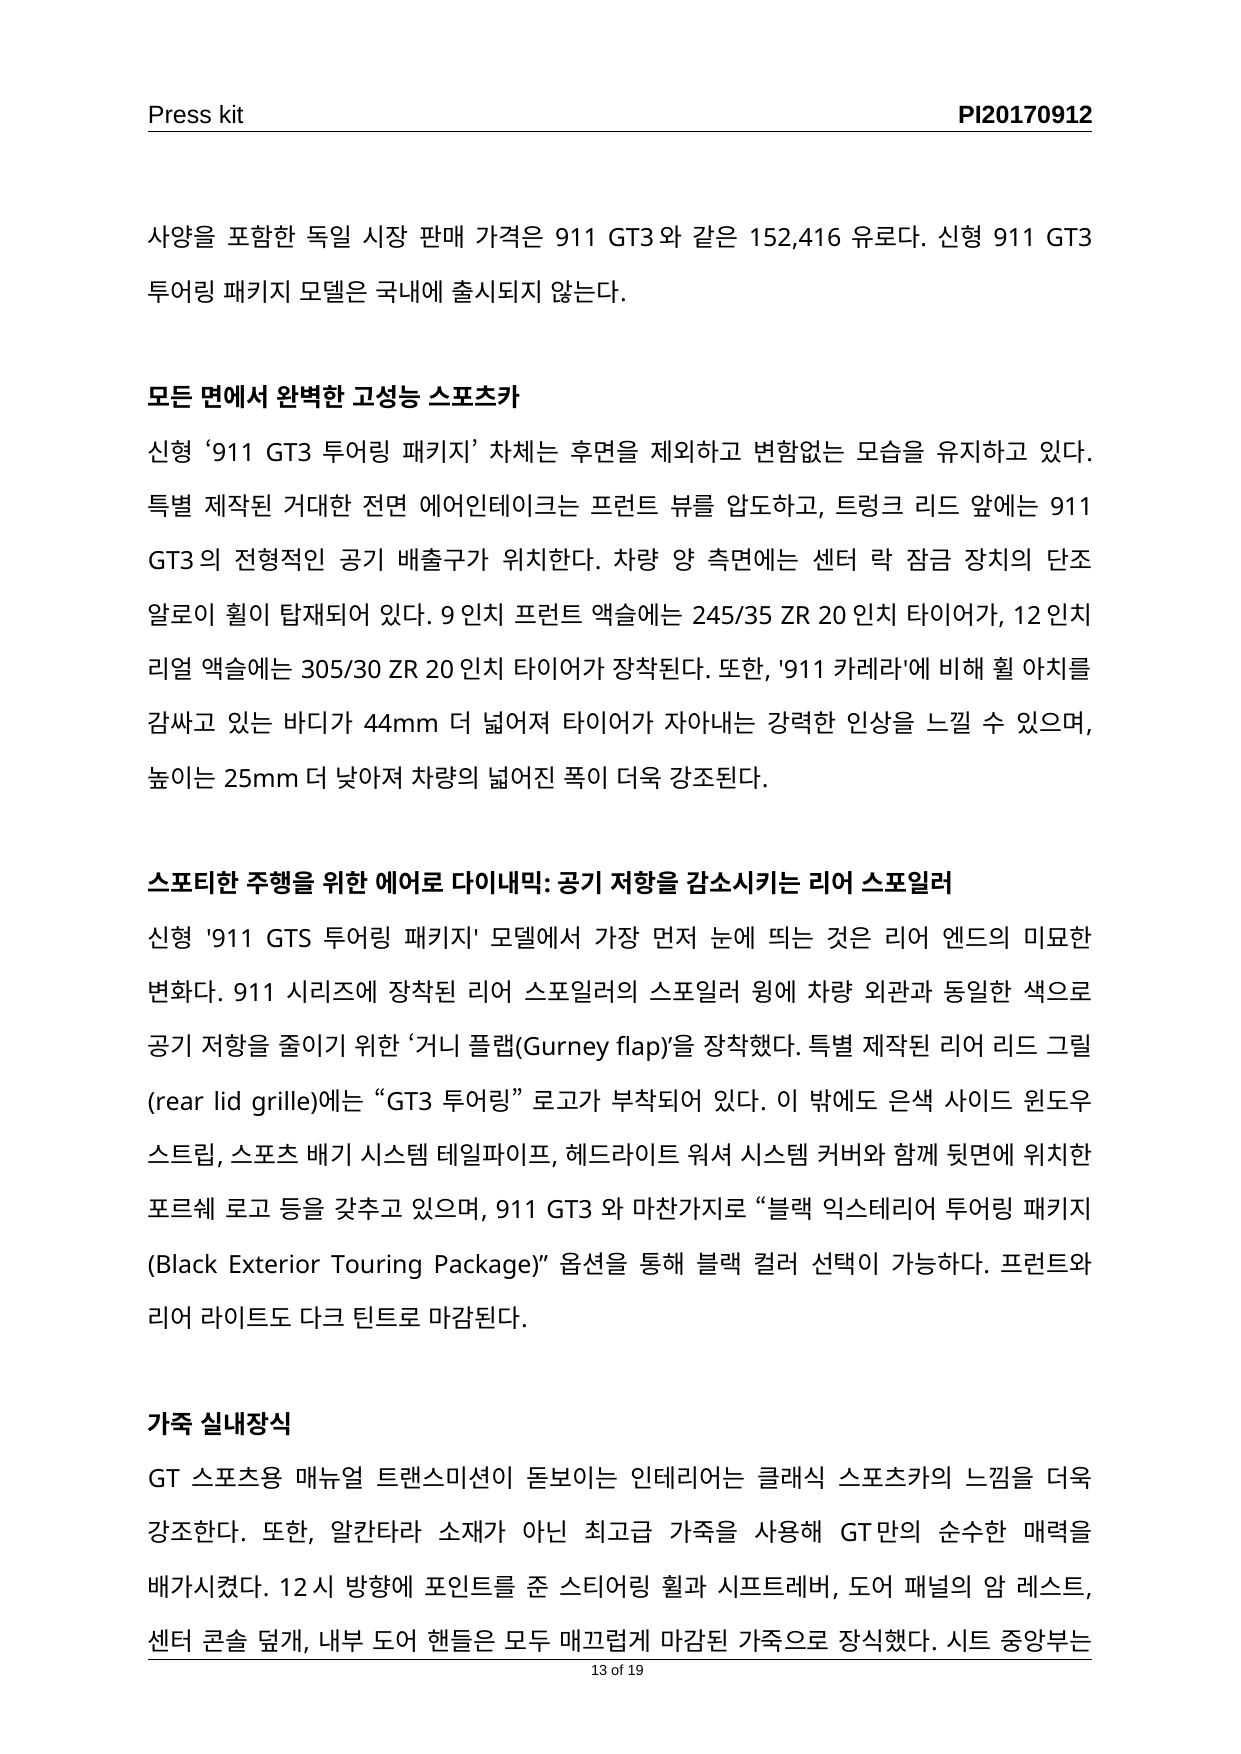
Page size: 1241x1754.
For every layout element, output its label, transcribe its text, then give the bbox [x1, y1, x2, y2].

text 모든 면에서 완벽한 고성능 스포츠카 [148, 378, 1092, 414]
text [148, 218, 1092, 308]
text 신형 '911 GTS 투어링 패키지' 모델에서 가장 먼저 눈에 띄는 것은 리어 엔드의 미묘한 변화다. 911 시리즈에 장착된 리어 스포일러의 스포일러 윙에 차량 외관과 동일한 색으로 공기 저항을 줄이기 위한 ‘거니 플랩(Gurney flap)’을 장착했다. 특별 제작된 리어 리드 그릴(rear lid grille)에는 “GT3 투어링” 로고가 부착되어 있다. 이 밖에도 은색 사이드 윈도우 스트립, 스포츠 배기 시스템 테일파이프, 헤드라이트 워셔 시스템 커버와 함께 뒷면에 위치한 포르쉐 로고 등을 갖추고 있으며, 911 GT3 와 마찬가지로 “블랙 익스테리어 투어링 패키지(Black Exterior Touring Package)” 옵션을 통해 블랙 컬러 선택이 가능하다. 프런트와 리어 라이트도 다크 틴트로 마감된다. [148, 918, 1092, 1335]
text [148, 1458, 1092, 1658]
text 신형 ‘911 GT3 투어링 패키지’ 차체는 후면을 제외하고 변함없는 모습을 유지하고 있다. 특별 제작된 거대한 전면 에어인테이크는 프런트 뷰를 압도하고, 트렁크 리드 앞에는 911 GT3의 전형적인 공기 배출구가 위치한다. 차량 양 측면에는 센터 락 잠금 장치의 단조 알로이 휠이 탑재되어 있다. 9인치 프런트 액슬에는 245/35 ZR 20인치 타이어가, 12인치 리얼 액슬에는 305/30 ZR 20인치 타이어가 장착된다. 또한, '911 카레라'에 비해 휠 아치를 감싸고 있는 바디가 44mm 더 넓어져 타이어가 자아내는 강력한 인상을 느낄 수 있으며, 높이는 25mm 더 낮아져 차량의 넓어진 폭이 더욱 강조된다. [148, 432, 1092, 794]
text 스포티한 주행을 위한 에어로 다이내믹: 공기 저항을 감소시키는 리어 스포일러 [148, 864, 1092, 900]
text 가죽 실내장식 [148, 1404, 1092, 1440]
